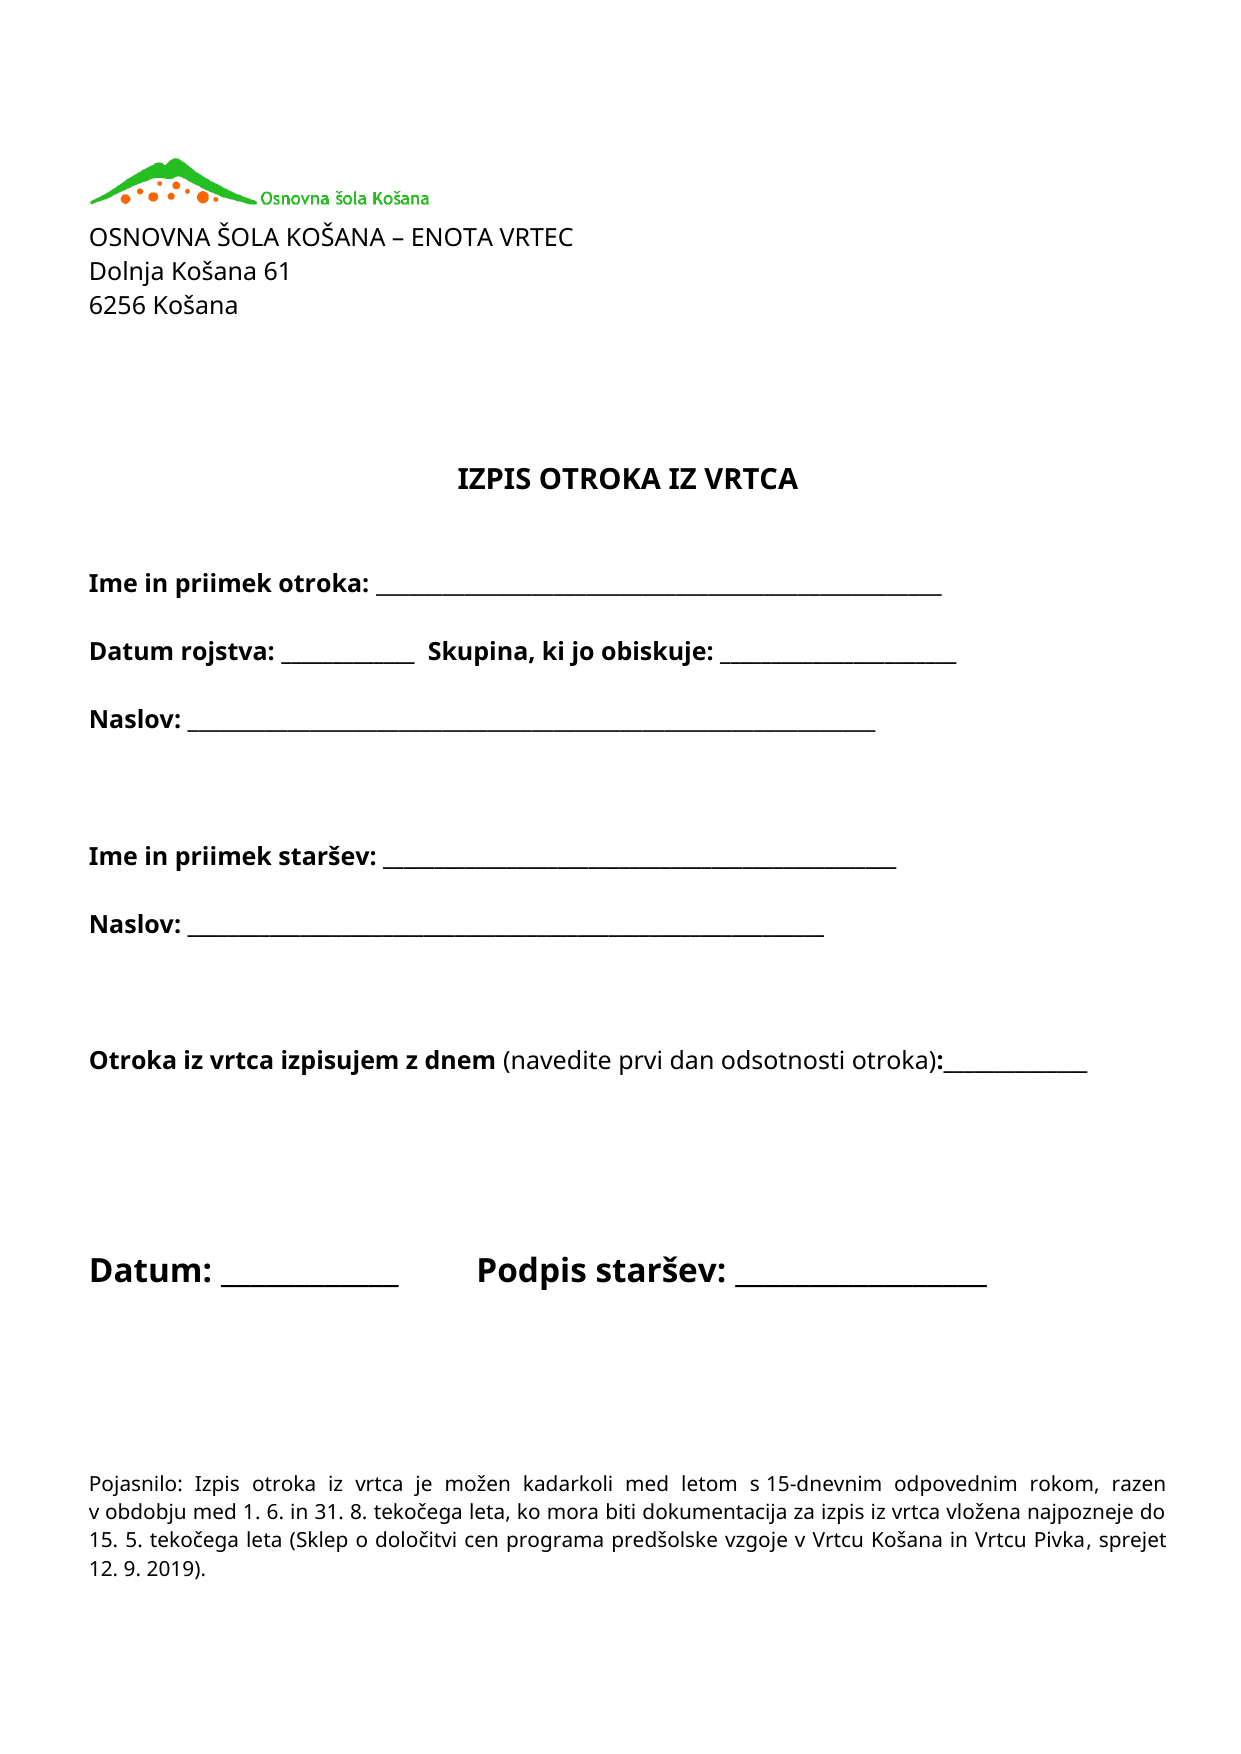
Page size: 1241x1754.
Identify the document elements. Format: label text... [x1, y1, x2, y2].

text Naslov: ______________________________________________________________ [89, 702, 1167, 736]
text Datum rojstva: _____________ Skupina, ki jo obiskuje: _______________________ [89, 634, 1167, 668]
text Ime in priimek staršev: __________________________________________________ [89, 838, 1167, 872]
text 6256 Košana [89, 288, 1167, 322]
text Datum: ____________ Podpis staršev: _________________ [89, 1247, 1167, 1292]
text Pojasnilo: Izpis otroka iz vrtca je možen kadarkoli med letom s 15-dnevnim odpovednim rokom, razen v obdobju med 1. 6. in 31. 8. tekočega leta, ko mora biti dokumentacija za izpis iz vrtca vložena najpozneje do 15. 5. tekočega leta (Sklep o določitvi cen programa predšolske vzgoje v Vrtcu Košana in Vrtcu Pivka, sprejet 12. 9. 2019). [89, 1469, 1167, 1582]
text Naslov: ______________________________________________________________ [89, 906, 1167, 940]
text OSNOVNA ŠOLA KOŠANA – ENOTA VRTEC [89, 219, 1167, 253]
picture [88, 147, 431, 220]
text Dolnja Košana 61 [89, 253, 1167, 288]
text IZPIS OTROKA IZ VRTCA [89, 458, 1167, 498]
text Ime in priimek otroka: ___________________________________________________ [89, 566, 1167, 600]
text Otroka iz vrtca izpisujem z dnem (navedite prvi dan odsotnosti otroka):______________ [89, 1043, 1167, 1077]
